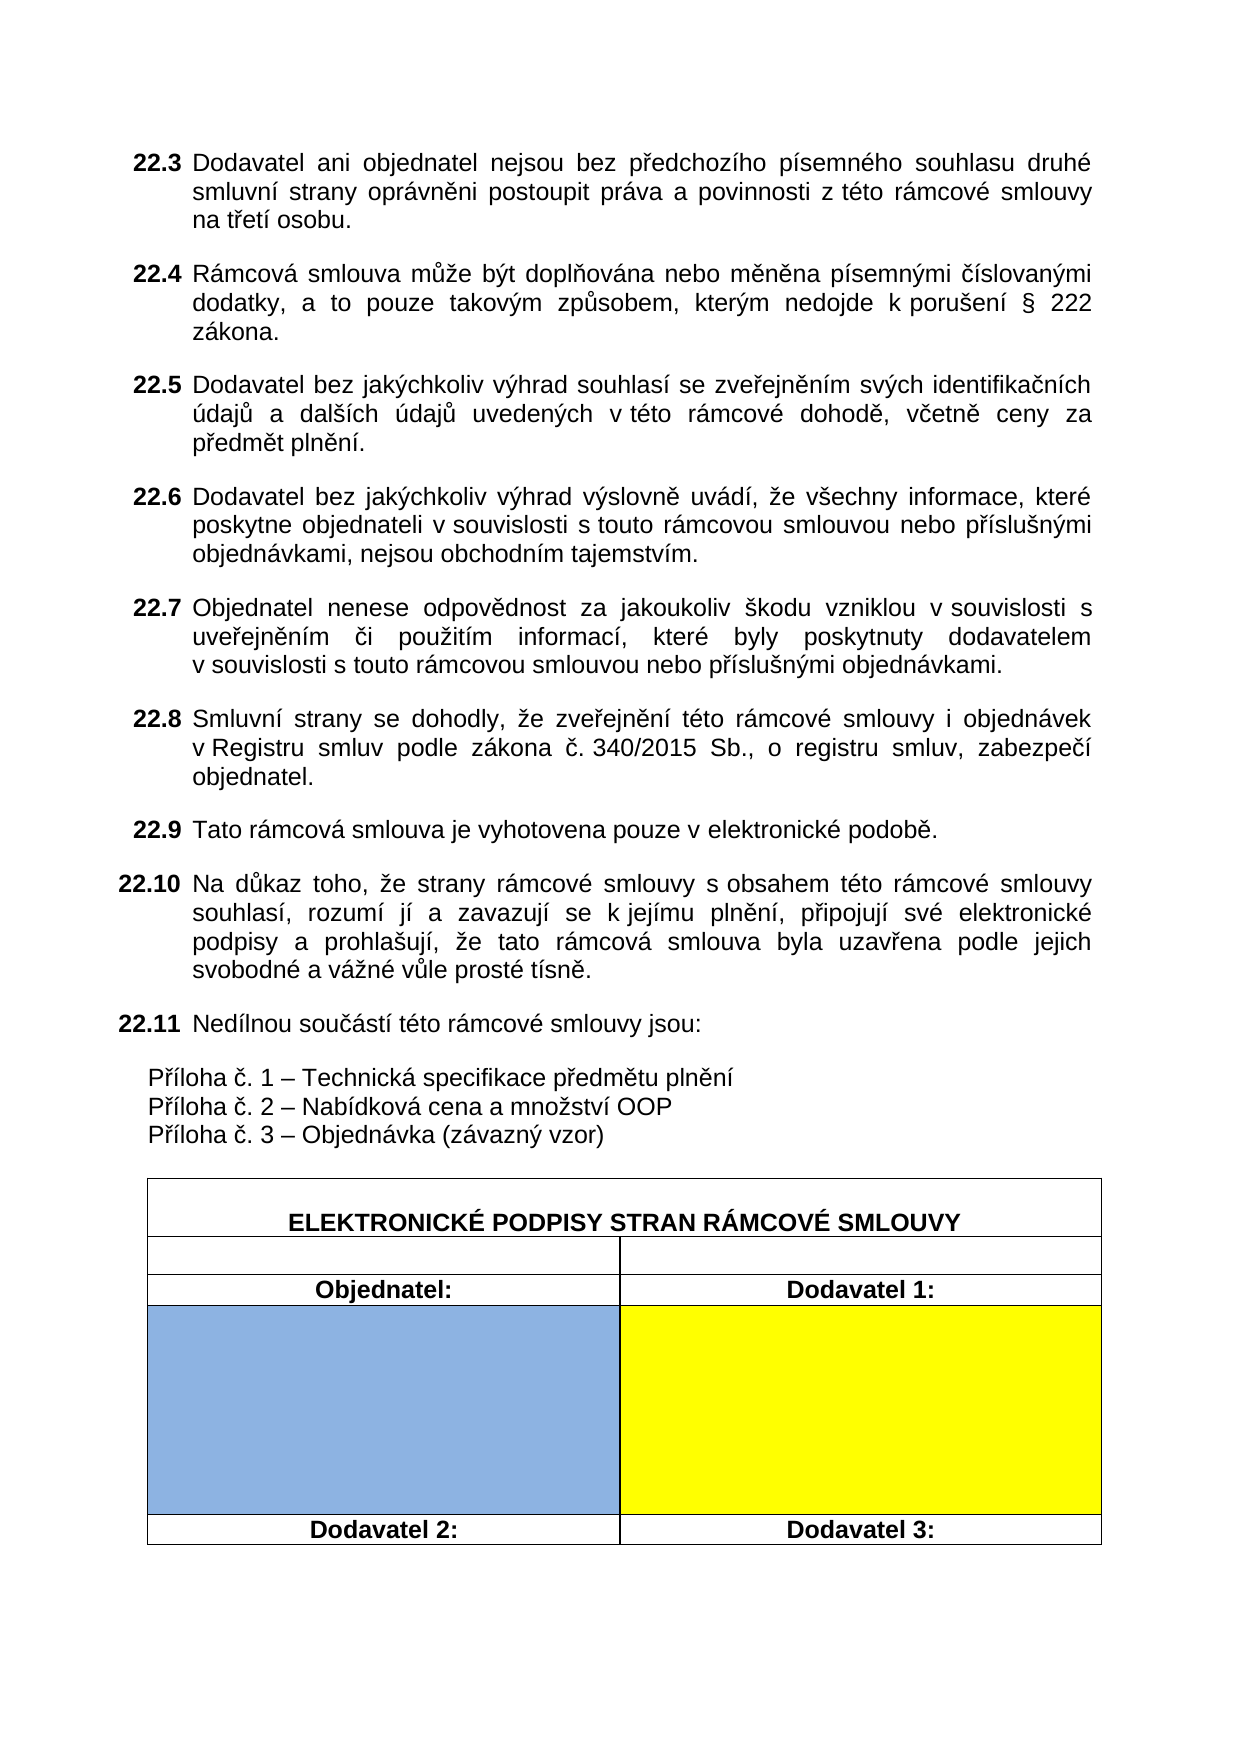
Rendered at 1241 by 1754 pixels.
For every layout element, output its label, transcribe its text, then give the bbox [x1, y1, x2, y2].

table_cell [621, 1237, 1101, 1274]
text Příloha č. 2 – Nabídková cena a množství OOP [148, 1091, 1093, 1120]
table_cell [148, 1237, 619, 1274]
table_cell Objednatel: [148, 1275, 619, 1305]
table_cell [621, 1306, 1101, 1514]
table_cell [148, 1306, 619, 1514]
list Dodavatel bez jakýchkoliv výhrad výslovně uvádí, že všechny informace, které poskytne objednateli v souvislosti s touto rámcovou smlouvou nebo příslušnými objednávkami, nejsou obchodním tajemstvím. [133, 481, 1093, 568]
table_cell Dodavatel 2: [148, 1515, 619, 1544]
table_header ELEKTRONICKÉ PODPISY stran rámcové smlouvy [148, 1179, 1101, 1236]
table_cell Dodavatel 3: [621, 1515, 1101, 1544]
list Objednatel nenese odpovědnost za jakoukoliv škodu vzniklou v souvislosti s uveřejněním či použitím informací, které byly poskytnuty dodavatelem v souvislosti s touto rámcovou smlouvou nebo příslušnými objednávkami. [133, 593, 1093, 679]
table_cell Dodavatel 1: [621, 1275, 1101, 1305]
text Příloha č. 3 – Objednávka (závazný vzor) [148, 1120, 1093, 1149]
list Tato rámcová smlouva je vyhotovena pouze v elektronické podobě. [133, 815, 1093, 844]
text Příloha č. 1 – Technická specifikace předmětu plnění [148, 1063, 1093, 1091]
list Na důkaz toho, že strany rámcové smlouvy s obsahem této rámcové smlouvy souhlasí, rozumí jí a zavazují se k jejímu plnění, připojují své elektronické podpisy a prohlašují, že tato rámcová smlouva byla uzavřena podle jejich svobodné a vážné vůle prosté tísně. [118, 869, 1093, 984]
list Dodavatel ani objednatel nejsou bez předchozího písemného souhlasu druhé smluvní strany oprávněni postoupit práva a povinnosti z této rámcové smlouvy na třetí osobu. [133, 148, 1093, 234]
list Nedílnou součástí této rámcové smlouvy jsou: [118, 1009, 1093, 1038]
list Rámcová smlouva může být doplňována nebo měněna písemnými číslovanými dodatky, a to pouze takovým způsobem, kterým nedojde k porušení § 222 zákona. [133, 259, 1093, 345]
list Smluvní strany se dohodly, že zveřejnění této rámcové smlouvy i objednávek v Registru smluv podle zákona č. 340/2015 Sb., o registru smluv, zabezpečí objednatel. [133, 704, 1093, 790]
list Dodavatel bez jakýchkoliv výhrad souhlasí se zveřejněním svých identifikačních údajů a dalších údajů uvedených v této rámcové dohodě, včetně ceny za předmět plnění. [133, 370, 1093, 456]
